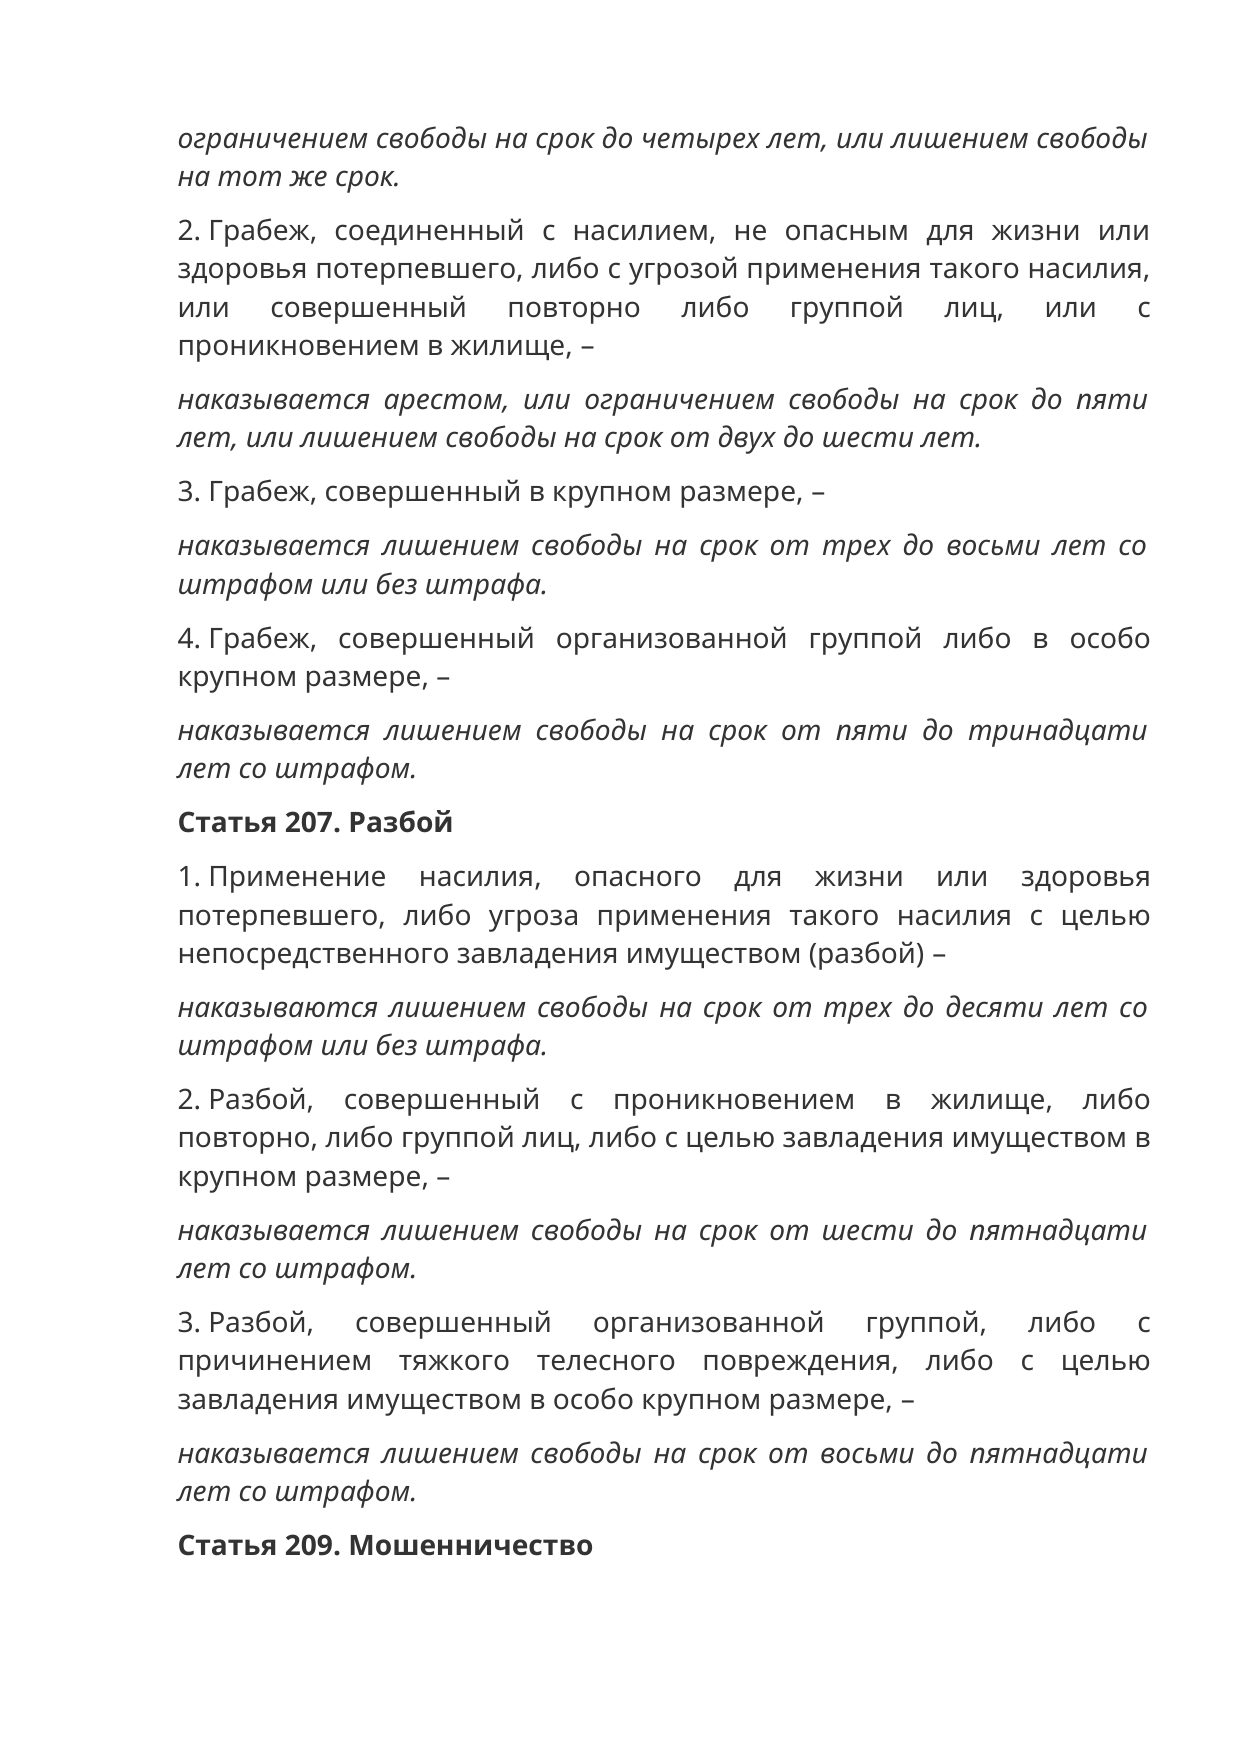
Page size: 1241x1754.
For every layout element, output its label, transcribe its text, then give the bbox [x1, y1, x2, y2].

text Статья 209. Мошенничество [177, 1525, 1152, 1563]
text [177, 118, 1152, 195]
text Статья 207. Разбой [177, 802, 1152, 841]
text наказываются лишением свободы на срок от трех до десяти лет со штрафом или без штрафа. [177, 987, 1152, 1064]
text 3. Грабеж, совершенный в крупном размере, – [177, 472, 1152, 510]
text наказывается лишением свободы на срок от восьми до пятнадцати лет со штрафом. [177, 1433, 1152, 1509]
text наказывается лишением свободы на срок от шести до пятнадцати лет со штрафом. [177, 1210, 1152, 1287]
text 2. Грабеж, соединенный с насилием, не опасным для жизни или здоровья потерпевшего, либо с угрозой применения такого насилия, или совершенный повторно либо группой лиц, или с проникновением в жилище, – [177, 210, 1152, 364]
text 4. Грабеж, совершенный организованной группой либо в особо крупном размере, – [177, 618, 1152, 694]
text наказывается арестом, или ограничением свободы на срок до пяти лет, или лишением свободы на срок от двух до шести лет. [177, 379, 1152, 456]
text 3. Разбой, совершенный организованной группой, либо с причинением тяжкого телесного повреждения, либо с целью завладения имуществом в особо крупном размере, – [177, 1302, 1152, 1417]
text наказывается лишением свободы на срок от пяти до тринадцати лет со штрафом. [177, 710, 1152, 787]
text 1. Применение насилия, опасного для жизни или здоровья потерпевшего, либо угроза применения такого насилия с целью непосредственного завладения имуществом (разбой) – [177, 856, 1152, 971]
text наказывается лишением свободы на срок от трех до восьми лет со штрафом или без штрафа. [177, 526, 1152, 602]
text 2. Разбой, совершенный с проникновением в жилище, либо повторно, либо группой лиц, либо с целью завладения имуществом в крупном размере, – [177, 1079, 1152, 1194]
